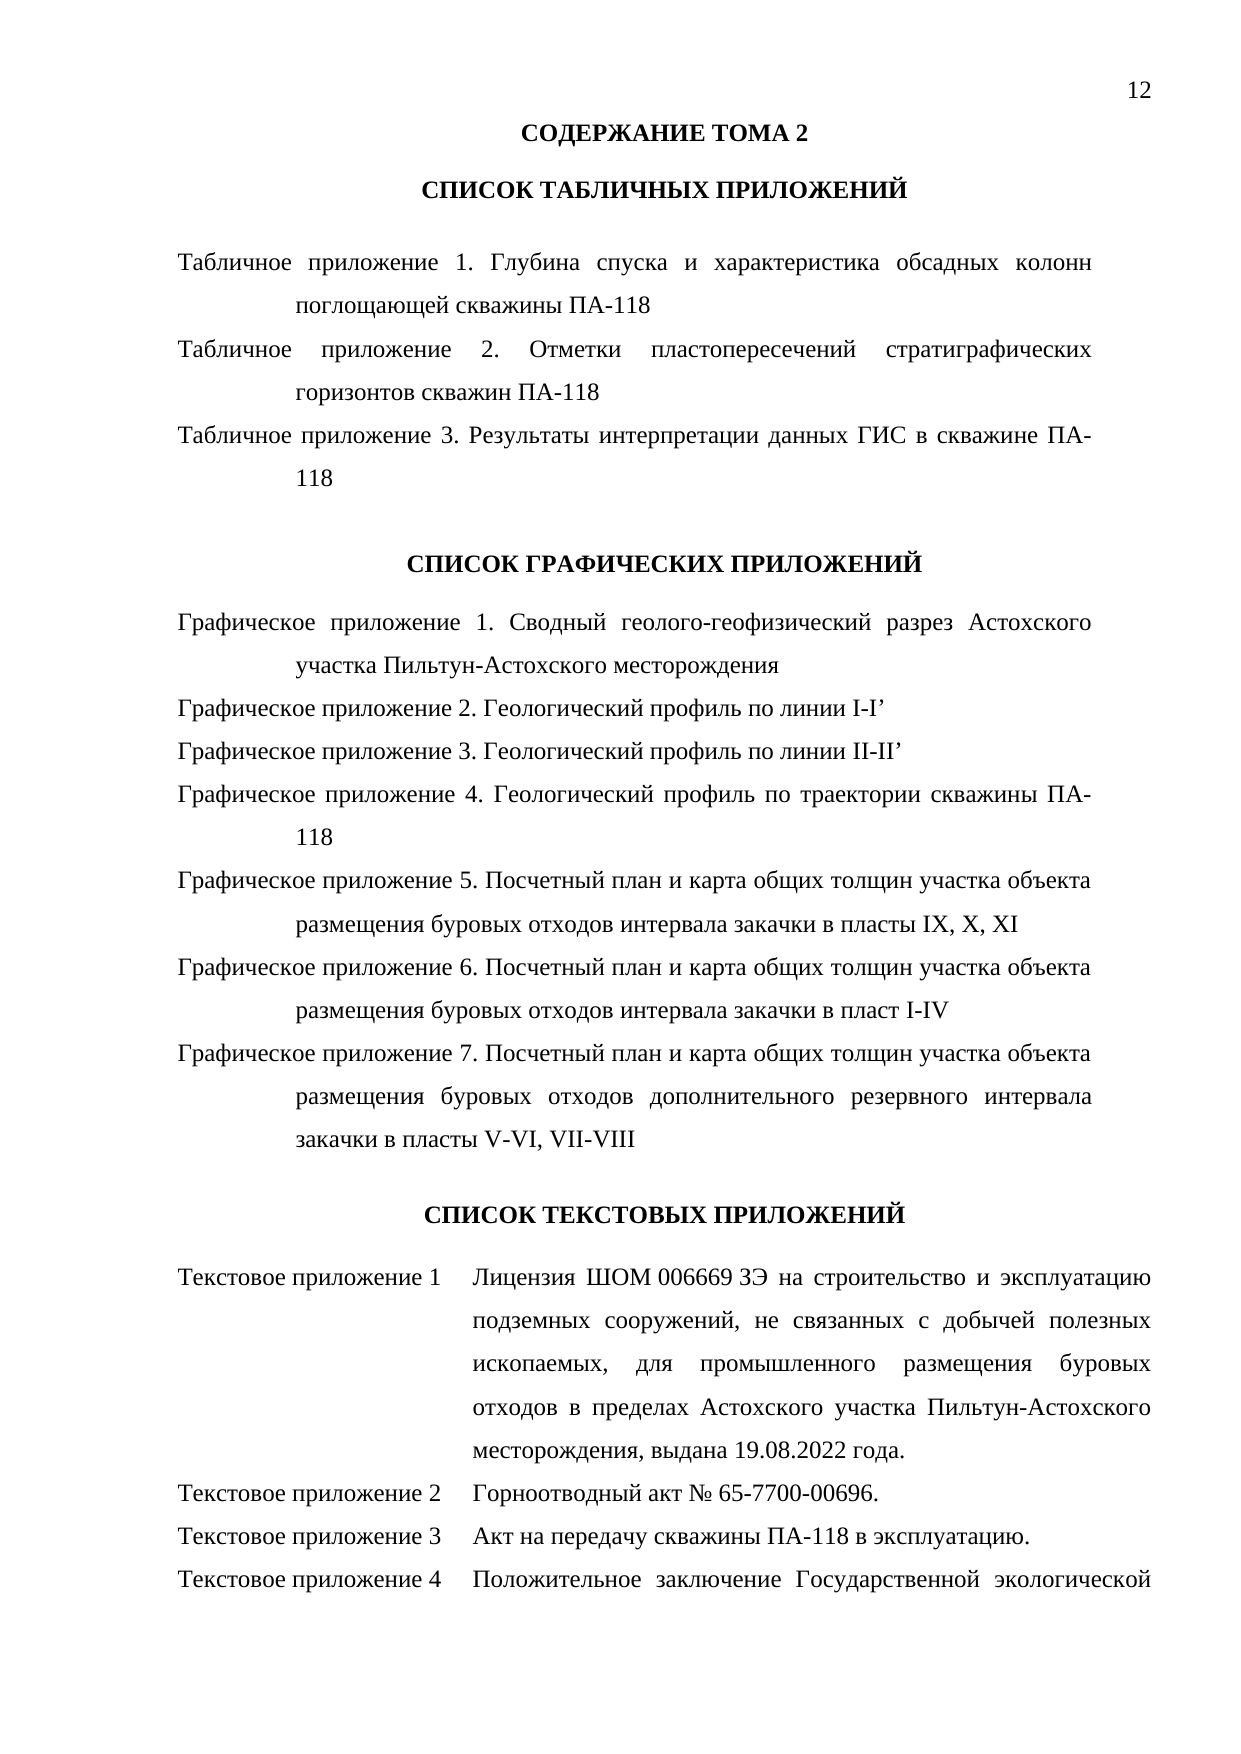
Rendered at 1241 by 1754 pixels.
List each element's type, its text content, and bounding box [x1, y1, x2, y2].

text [177, 1564, 1152, 1593]
text Табличное приложение 1. Глубина спуска и характеристика обсадных колонн поглощающей скважины ПА-118 5 [177, 247, 1092, 319]
text Графическое приложение 7. Посчетный план и карта общих толщин участка объекта размещения буровых отходов дополнительного резервного интервала закачки в пласты V-VI, VII-VIII 15 [177, 1038, 1092, 1153]
text CПИСОК ГРАФИЧЕСКИХ ПРИЛОЖЕНИЙ [177, 549, 1152, 578]
text Графическое приложение 2. Геологический профиль по линии I-I’ 10 [177, 693, 1092, 722]
text Табличное приложение 2. Отметки пластопересечений стратиграфических горизонтов скважин ПА-118 6 [177, 334, 1092, 406]
text Список текстовых приложений [177, 1201, 1152, 1229]
text Текстовое приложение 1 Лицензия ШОМ 006669 ЗЭ на строительство и эксплуатацию подземных сооружений, не связанных с добычей полезных ископаемых, для промышленного размещения буровых отходов в пределах Астохского участка Пильтун-Астохского месторождения, выдана 19.08.2022 года. [177, 1262, 1152, 1463]
text Графическое приложение 6. Посчетный план и карта общих толщин участка объекта размещения буровых отходов интервала закачки в пласт I-IV 14 [177, 952, 1092, 1024]
text Табличное приложение 3. Результаты интерпретации данных ГИС в скважине ПА-118 7 [177, 420, 1092, 492]
text Графическое приложение 3. Геологический профиль по линии II-II’ 11 [177, 736, 1092, 765]
text СОДЕРЖАНИЕ ТОМА 2 [177, 118, 1152, 147]
text СПИСОК ТАБЛИЧНЫХ ПРИЛОЖЕНИЙ [177, 176, 1152, 204]
text Текстовое приложение 2 Горноотводный акт № 65-7700-00696. [177, 1478, 1152, 1507]
text Графическое приложение 4. Геологический профиль по траектории скважины ПА-118 12 [177, 779, 1092, 851]
text Графическое приложение 1. Сводный геолого-геофизический разрез Астохского участка Пильтун-Астохского месторождения 9 [177, 607, 1092, 679]
text Текстовое приложение 3 Акт на передачу скважины ПА-118 в эксплуатацию. [177, 1521, 1152, 1550]
text Графическое приложение 5. Посчетный план и карта общих толщин участка объекта размещения буровых отходов интервала закачки в пласты IX, X, XI 13 [177, 866, 1092, 937]
